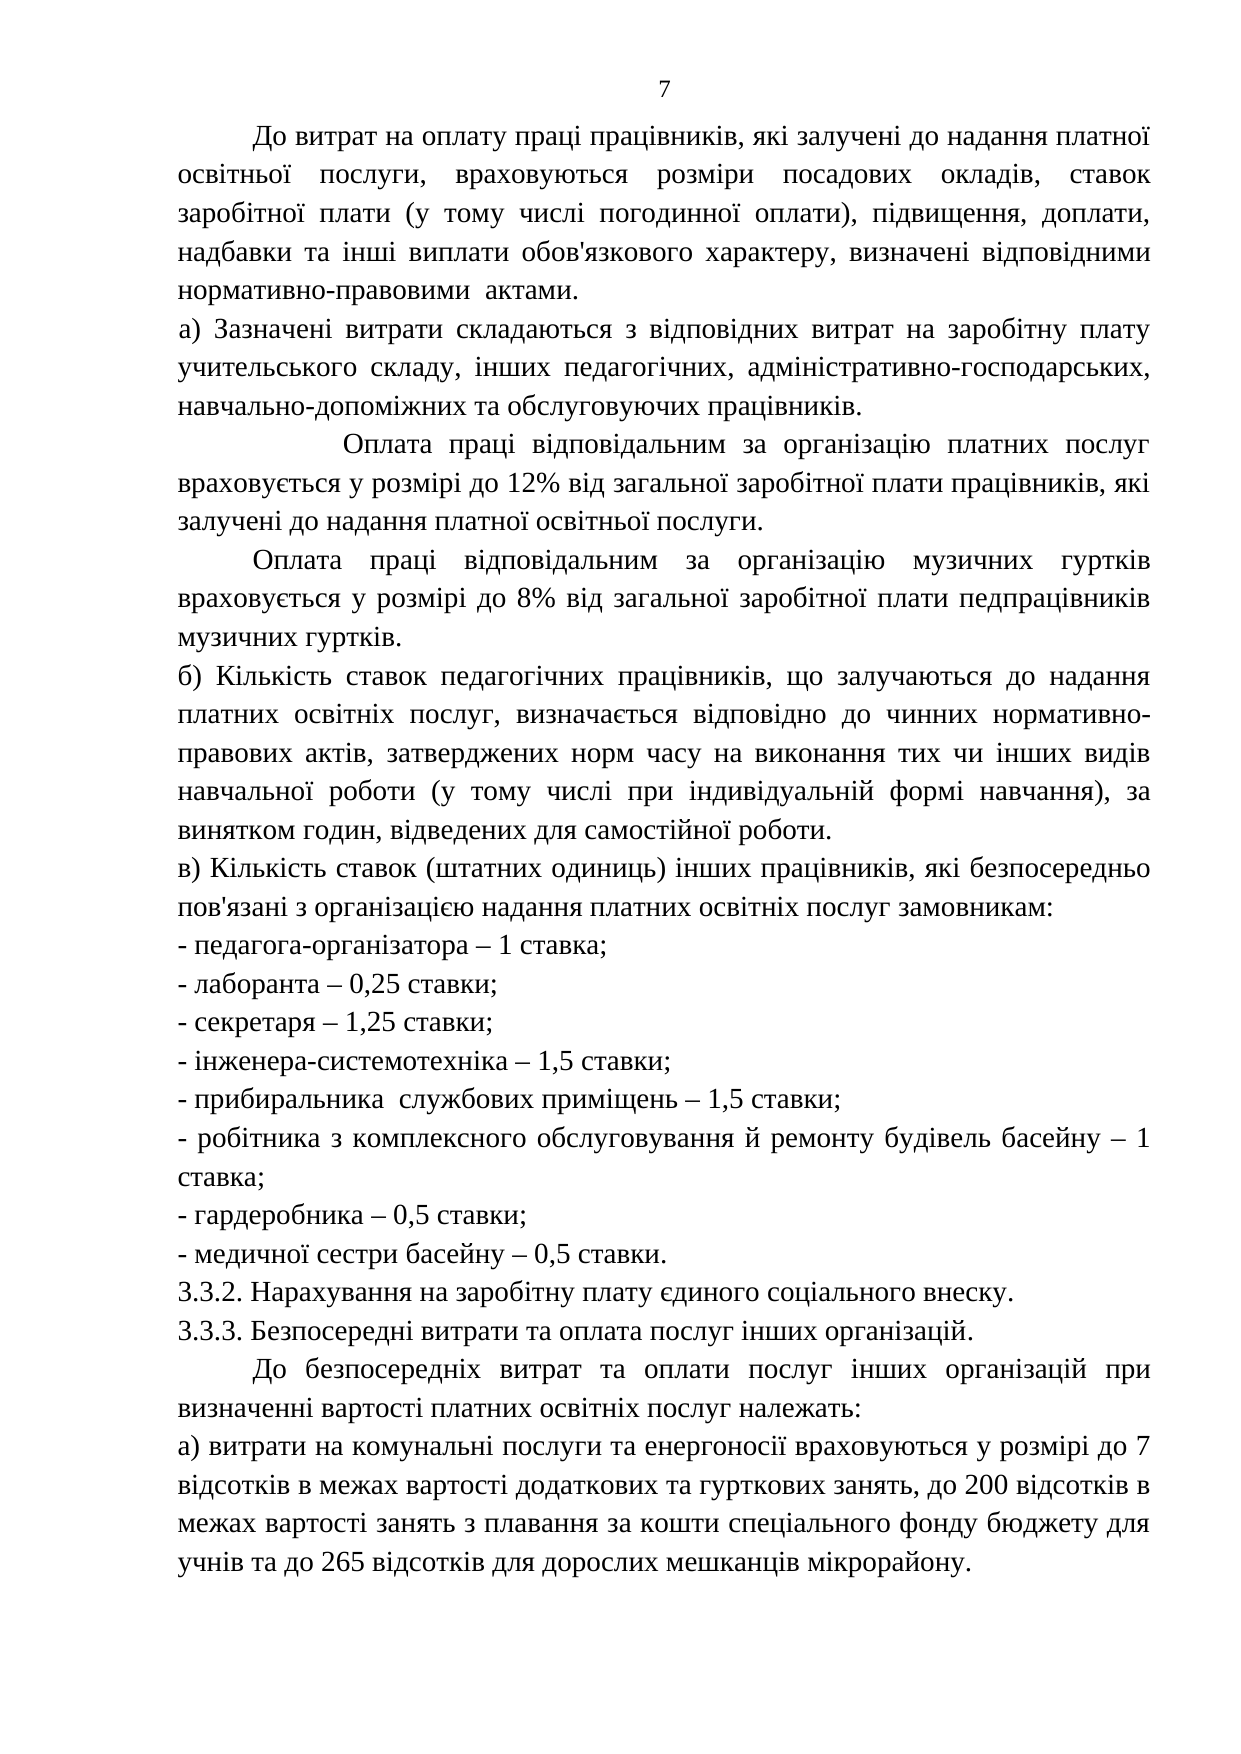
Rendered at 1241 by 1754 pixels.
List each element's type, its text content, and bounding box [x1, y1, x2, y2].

text - секретаря – 1,25 ставки; [177, 1004, 1152, 1038]
text До витрат на оплату праці працівників, які залучені до надання платної освітньої послуги, враховуються розміри посадових окладів, ставок заробітної плати (у тому числі погодинної оплати), підвищення, доплати, надбавки та інші виплати обов'язкового характеру, визначені відповідними нормативно-правовими актами. [177, 118, 1152, 306]
text - медичної сестри басейну – 0,5 ставки. [177, 1236, 1152, 1269]
text - лаборанта – 0,25 ставки; [177, 966, 1152, 999]
text - гардеробника – 0,5 ставки; [177, 1197, 1152, 1231]
text До безпосередніх витрат та оплати послуг інших організацій при визначенні вартості платних освітніх послуг належать: [177, 1351, 1152, 1423]
text 3.3.3. Безпосередні витрати та оплата послуг інших організацій. [177, 1313, 1152, 1346]
text в) Кількість ставок (штатних одиниць) інших працівників, які безпосередньо пов'язані з організацією надання платних освітніх послуг замовникам: [177, 850, 1152, 922]
text - педагога-організатора – 1 ставка; [177, 927, 1152, 961]
text - прибиральника службових приміщень – 1,5 ставки; [177, 1082, 1152, 1115]
text Оплата праці відповідальним за організацію музичних гуртків враховується у розмірі до 8% від загальної заробітної плати педпрацівників музичних гуртків. [177, 542, 1152, 653]
text а) Зазначені витрати складаються з відповідних витрат на заробітну плату учительського складу, інших педагогічних, адміністративно-господарських, навчально-допоміжних та обслуговуючих працівників. [177, 311, 1152, 421]
text б) Кількість ставок педагогічних працівників, що залучаються до надання платних освітніх послуг, визначається відповідно до чинних нормативно-правових актів, затверджених норм часу на виконання тих чи інших видів навчальної роботи (у тому числі при індивідуальній формі навчання), за винятком годин, відведених для самостійної роботи. [177, 658, 1152, 845]
text - інженера-системотехніка – 1,5 ставки; [177, 1043, 1152, 1077]
text Оплата праці відповідальним за організацію платних послуг враховується у розмірі до 12% від загальної заробітної плати працівників, які залучені до надання платної освітньої послуги. [177, 426, 1152, 537]
text - робітника з комплексного обслуговування й ремонту будівель басейну – 1 ставка; [177, 1120, 1152, 1192]
text 3.3.2. Нарахування на заробітну плату єдиного соціального внеску. [177, 1274, 1152, 1308]
text а) витрати на комунальні послуги та енергоносії враховуються у розмірі до 7 відсотків в межах вартості додаткових та гурткових занять, до 200 відсотків в межах вартості занять з плавання за кошти спеціального фонду бюджету для учнів та до 265 відсотків для дорослих мешканців мікрорайону. [177, 1428, 1152, 1578]
